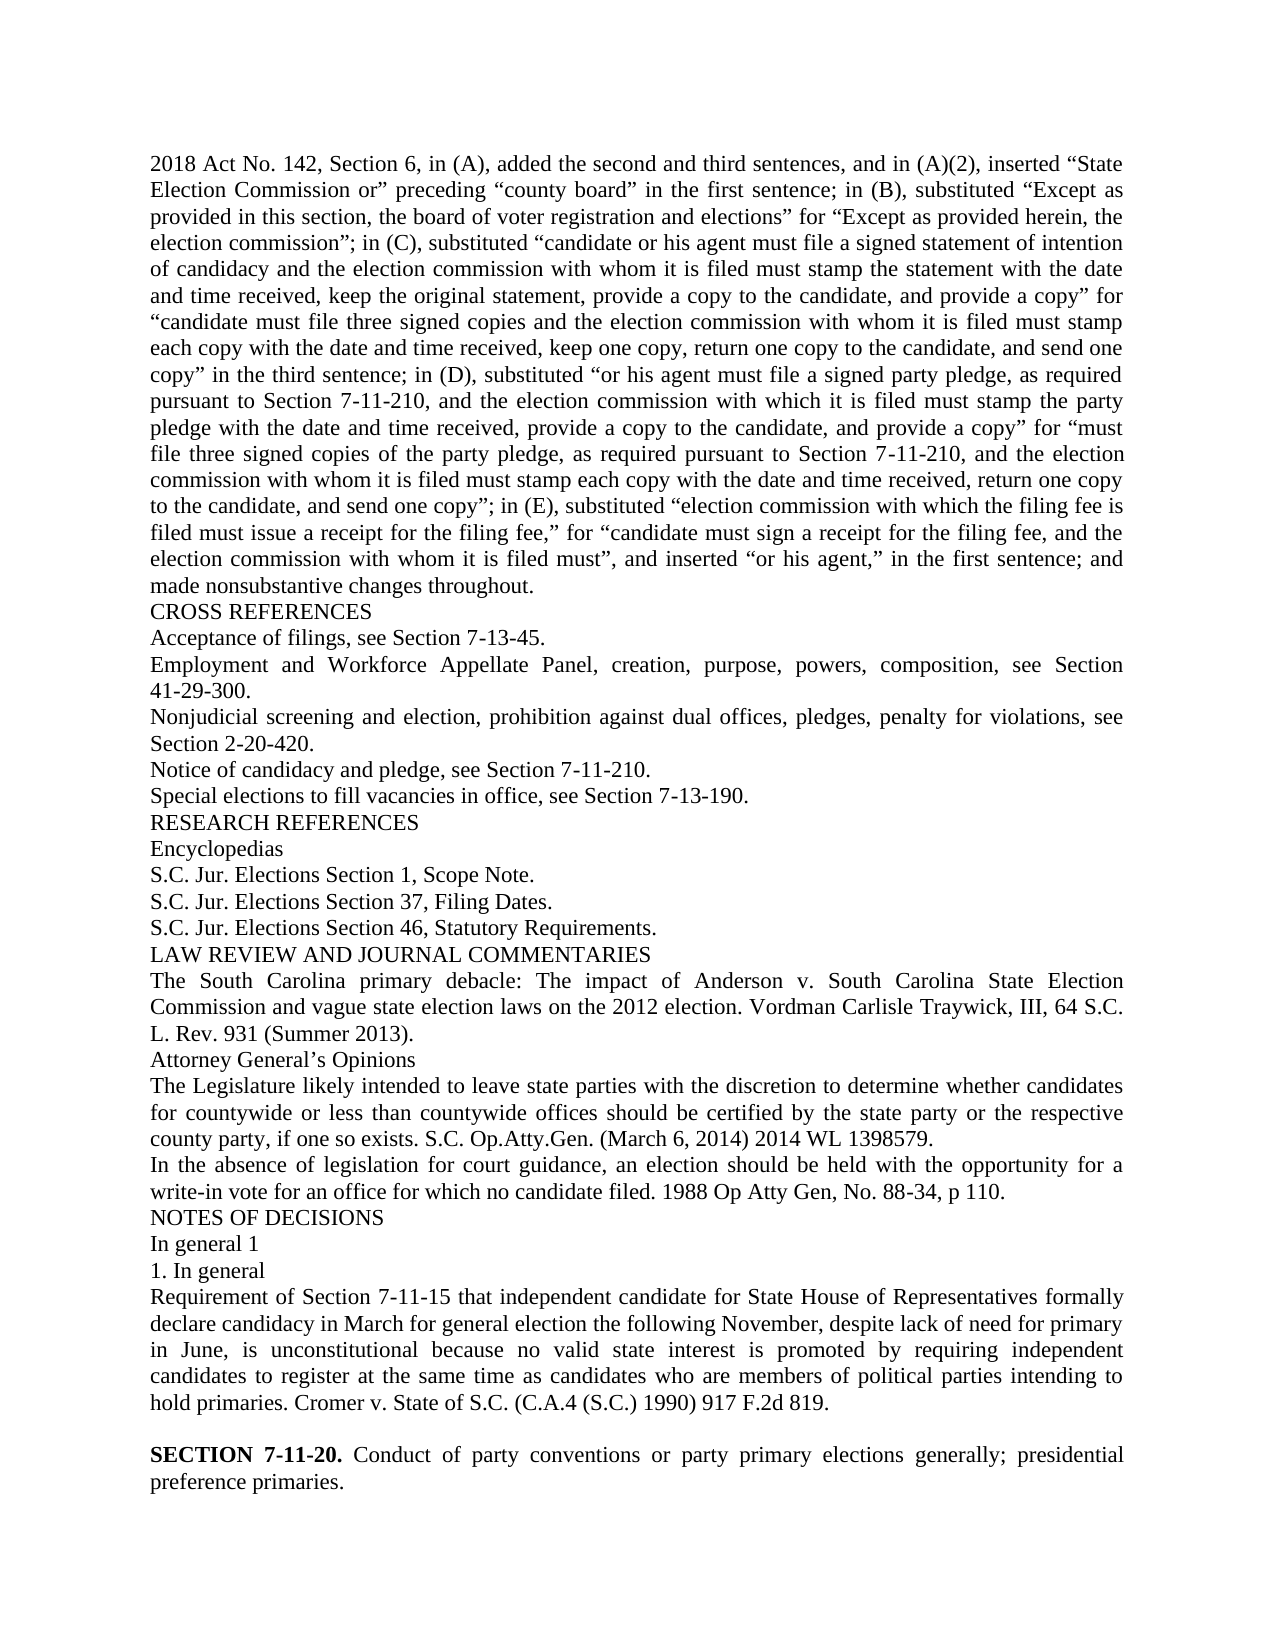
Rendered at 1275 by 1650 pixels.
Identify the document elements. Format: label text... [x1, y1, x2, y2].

text 1. In general [150, 1257, 1125, 1283]
text Employment and Workforce Appellate Panel, creation, purpose, powers, composition, see Section 41-29-300. [150, 651, 1125, 703]
text Encyclopedias [150, 835, 1125, 862]
text S.C. Jur. Elections Section 37, Filing Dates. [150, 888, 1125, 914]
text LAW REVIEW AND JOURNAL COMMENTARIES [150, 941, 1125, 967]
text CROSS REFERENCES [150, 598, 1125, 624]
text RESEARCH REFERENCES [150, 809, 1125, 835]
text In the absence of legislation for court guidance, an election should be held with the opportunity for a write-in vote for an office for which no candidate filed. 1988 Op Atty Gen, No. 88-34, p 110. [150, 1151, 1125, 1204]
text NOTES OF DECISIONS [150, 1204, 1125, 1231]
text The Legislature likely intended to leave state parties with the discretion to determine whether candidates for countywide or less than countywide offices should be certified by the state party or the respective county party, if one so exists. S.C. Op.Atty.Gen. (March 6, 2014) 2014 WL 1398579. [150, 1072, 1125, 1151]
text Nonjudicial screening and election, prohibition against dual offices, pledges, penalty for violations, see Section 2-20-420. [150, 703, 1125, 756]
text In general 1 [150, 1231, 1125, 1257]
text Special elections to fill vacancies in office, see Section 7-13-190. [150, 782, 1125, 809]
text The South Carolina primary debacle: The impact of Anderson v. South Carolina State Election Commission and vague state election laws on the 2012 election. Vordman Carlisle Traywick, III, 64 S.C. L. Rev. 931 (Summer 2013). [150, 967, 1125, 1046]
text S.C. Jur. Elections Section 1, Scope Note. [150, 862, 1125, 888]
text S.C. Jur. Elections Section 46, Statutory Requirements. [150, 914, 1125, 941]
text 2018 Act No. 142, Section 6, in (A), added the second and third sentences, and in (A)(2), inserted “State Election Commission or” preceding “county board” in the first sentence; in (B), substituted “Except as provided in this section, the board of voter registration and elections” for “Except as provided herein, the election commission”; in (C), substituted “candidate or his agent must file a signed statement of intention of candidacy and the election commission with whom it is filed must stamp the statement with the date and time received, keep the original statement, provide a copy to the candidate, and provide a copy” for “candidate must file three signed copies and the election commission with whom it is filed must stamp each copy with the date and time received, keep one copy, return one copy to the candidate, and send one copy” in the third sentence; in (D), substituted “or his agent must file a signed party pledge, as required pursuant to Section 7-11-210, and the election commission with which it is filed must stamp the party pledge with the date and time received, provide a copy to the candidate, and provide a copy” for “must file three signed copies of the party pledge, as required pursuant to Section 7-11-210, and the election commission with whom it is filed must stamp each copy with the date and time received, return one copy to the candidate, and send one copy”; in (E), substituted “election commission with which the filing fee is filed must issue a receipt for the filing fee,” for “candidate must sign a receipt for the filing fee, and the election commission with whom it is filed must”, and inserted “or his agent,” in the first sentence; and made nonsubstantive changes throughout. [150, 150, 1125, 598]
text Notice of candidacy and pledge, see Section 7-11-210. [150, 756, 1125, 782]
text Requirement of Section 7-11-15 that independent candidate for State House of Representatives formally declare candidacy in March for general election the following November, despite lack of need for primary in June, is unconstitutional because no valid state interest is promoted by requiring independent candidates to register at the same time as candidates who are members of political parties intending to hold primaries. Cromer v. State of S.C. (C.A.4 (S.C.) 1990) 917 F.2d 819. [150, 1283, 1125, 1415]
text Attorney General’s Opinions [150, 1046, 1125, 1072]
text Acceptance of filings, see Section 7-13-45. [150, 624, 1125, 651]
text SECTION 7-11-20. Conduct of party conventions or party primary elections generally; presidential preference primaries. [150, 1441, 1125, 1494]
